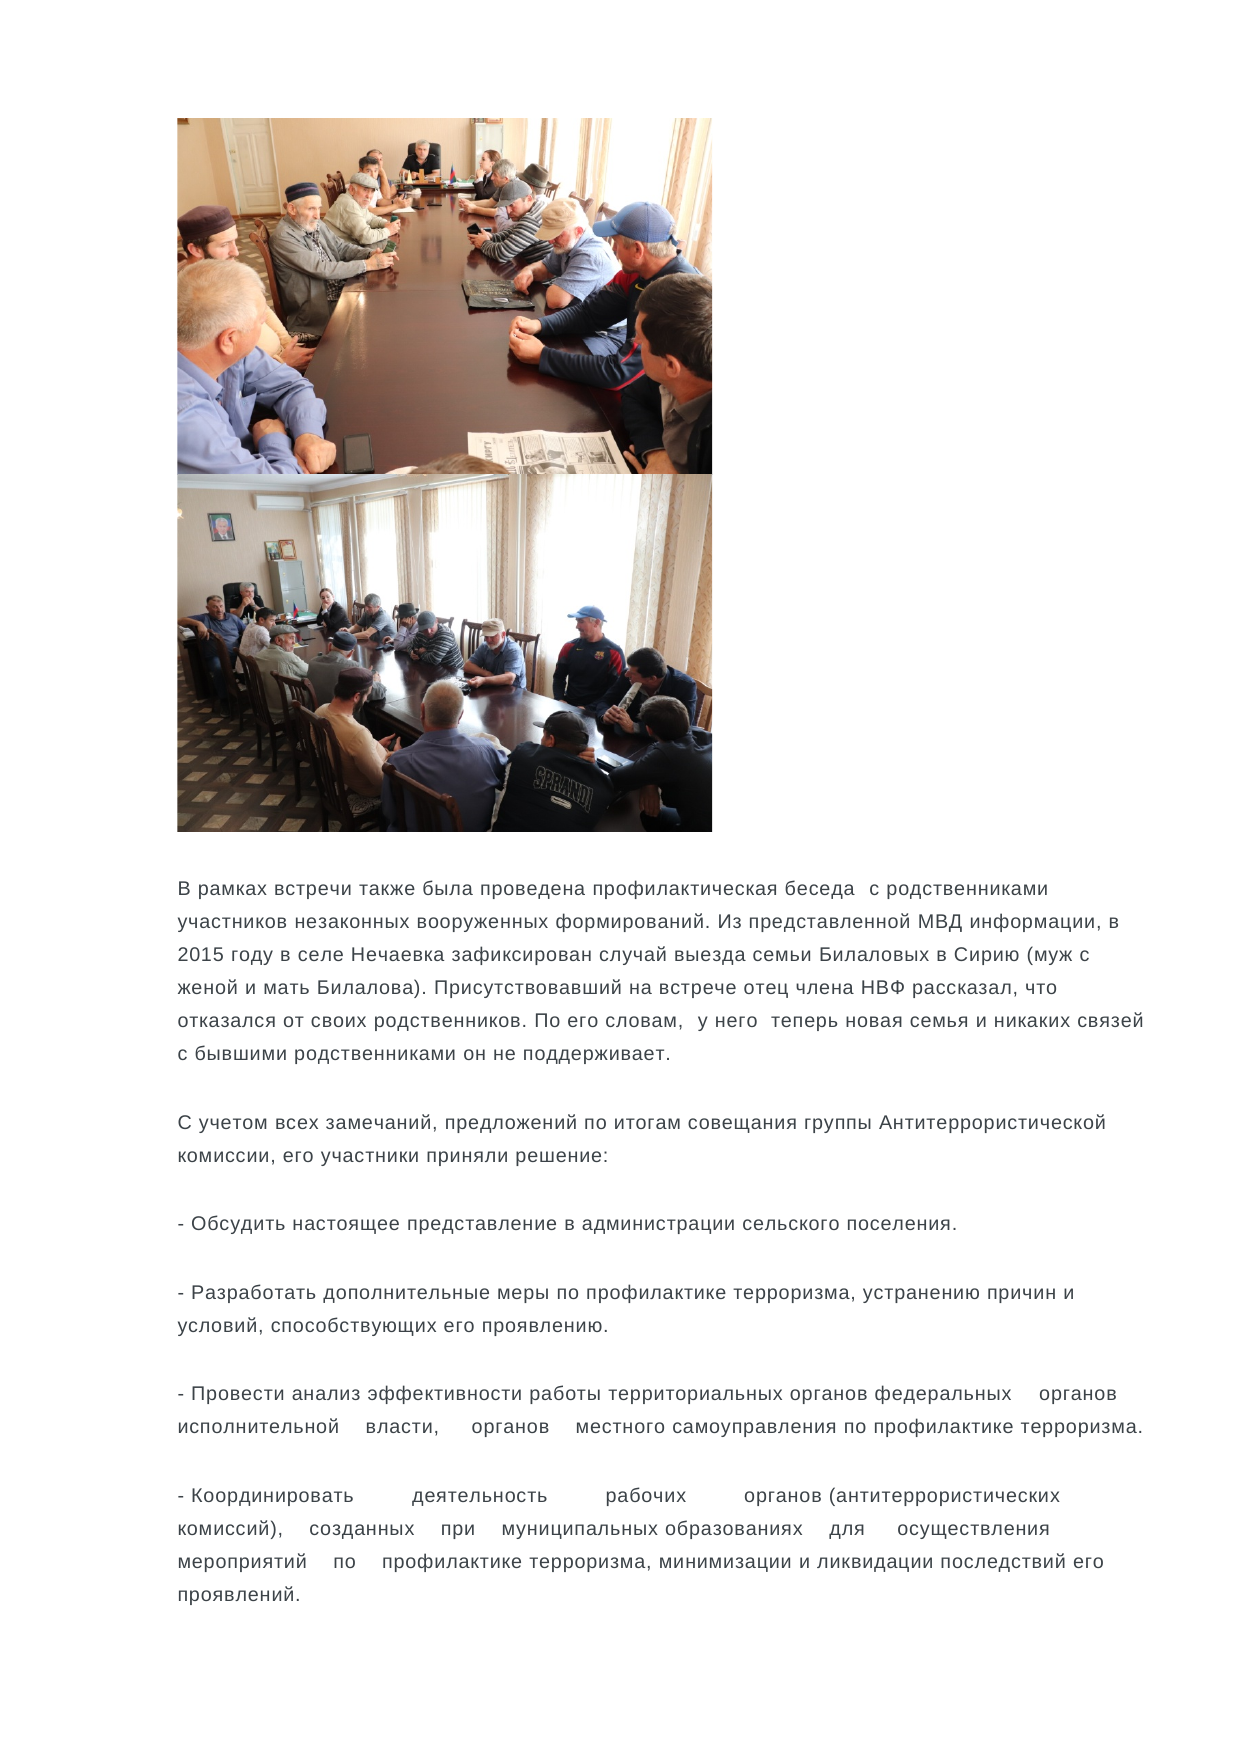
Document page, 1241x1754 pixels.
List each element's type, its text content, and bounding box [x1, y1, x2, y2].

text - Разработать дополнительные меры по профилактике терроризма, устранению причин и условий, способствующих его проявлению. [177, 1270, 1152, 1336]
text - Обсудить настоящее представление в администрации сельского поселения. [177, 1202, 1152, 1235]
text С учетом всех замечаний, предложений по итогам совещания группы Антитеррористической комиссии, его участники приняли решение: [177, 1100, 1152, 1166]
text - Провести анализ эффективности работы территориальных органов федеральных органов исполнительной власти, органов местного самоуправления по профилактике терроризма. [177, 1372, 1152, 1438]
text - Координировать деятельность рабочих органов (антитеррористических комиссий), созданных при муниципальных образованиях для осуществления мероприятий по профилактике терроризма, минимизации и ликвидации последствий его проявлений. [177, 1473, 1152, 1605]
picture [177, 118, 713, 832]
text В рамках встречи также была проведена профилактическая беседа с родственниками участников незаконных вооруженных формирований. Из представленной МВД информации, в 2015 году в селе Нечаевка зафиксирован случай выезда семьи Билаловых в Сирию (муж с женой и мать Билалова). Присутствовавший на встрече отец члена НВФ рассказал, что отказался от своих родственников. По его словам, у него теперь новая семья и никаких связей с бывшими родственниками он не поддерживает. [177, 867, 1152, 1065]
